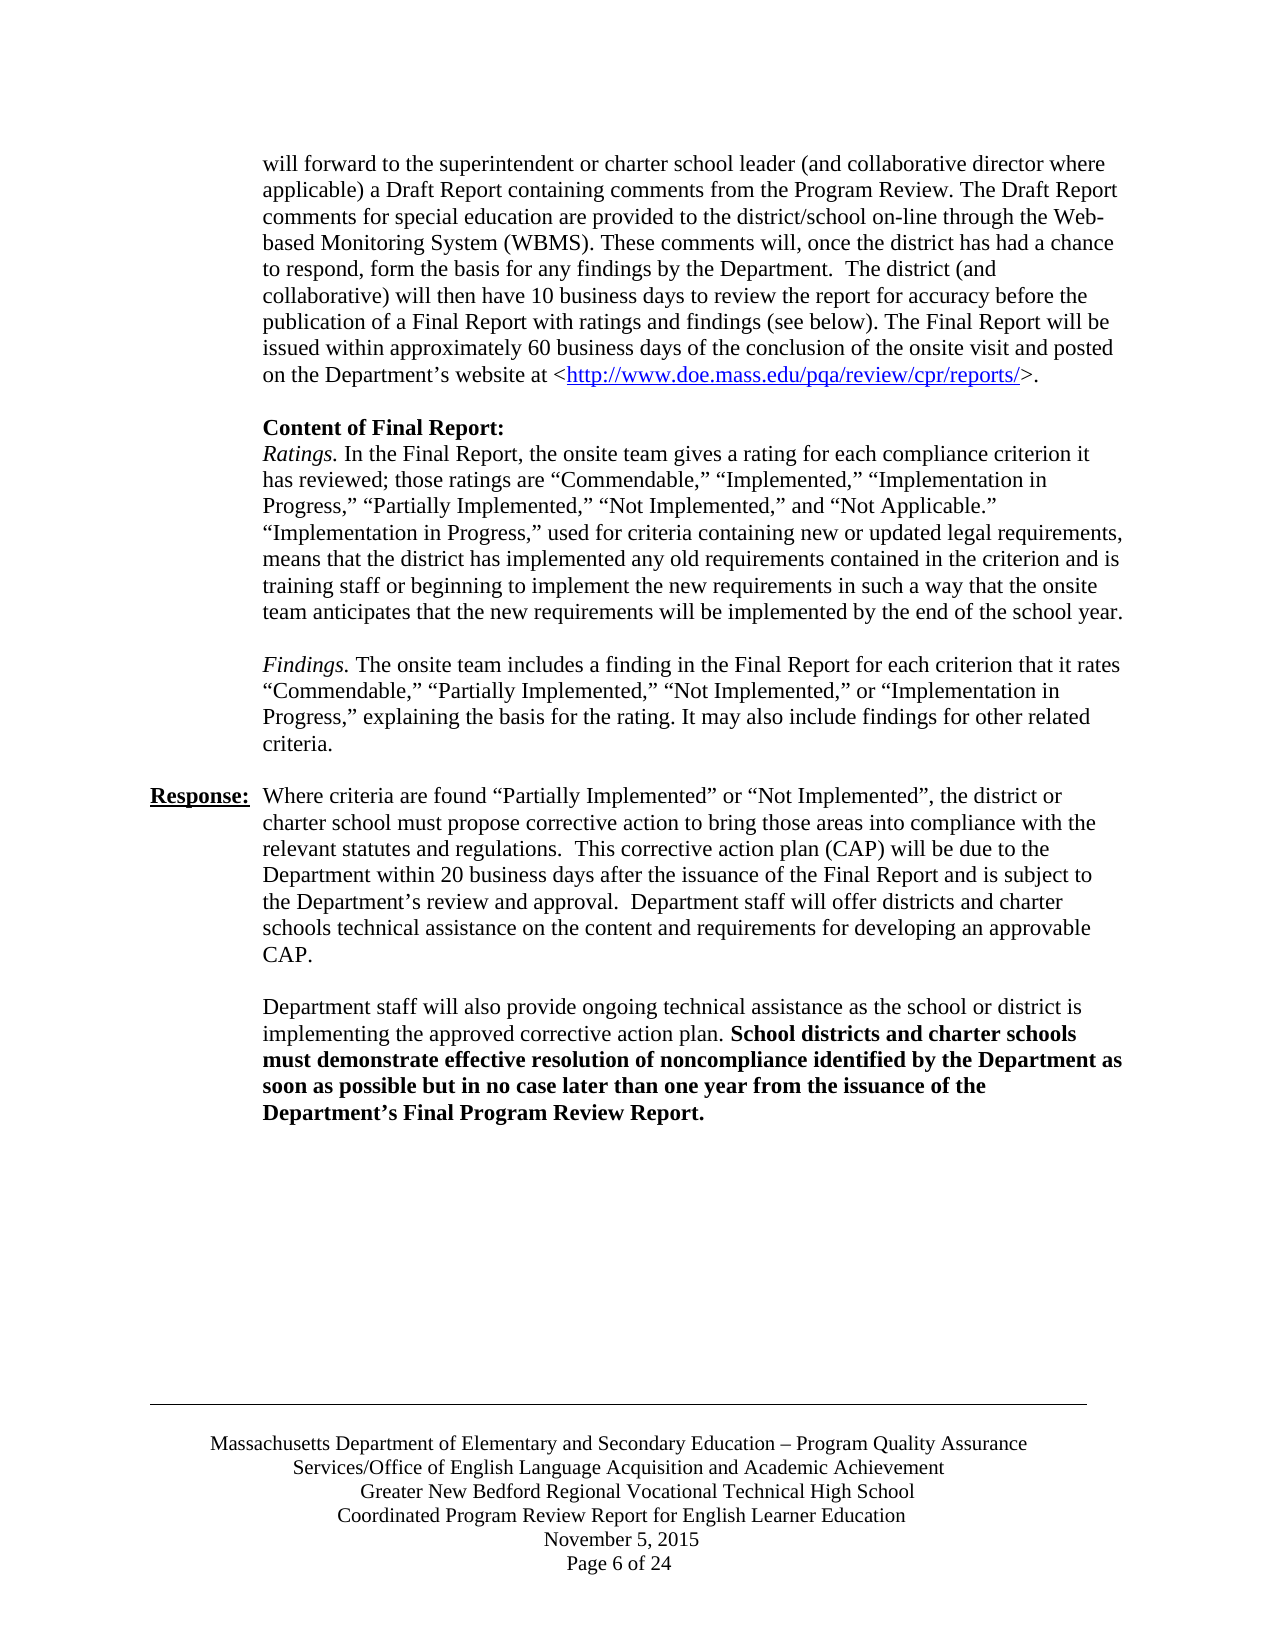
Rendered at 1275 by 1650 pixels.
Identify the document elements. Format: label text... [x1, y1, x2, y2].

text comments for special education are provided to the district/school on-line through the Web-based Monitoring System (WBMS). These comments will, once the district has had a chance to respond, form the basis for any findings by the Department. The district (and collaborative) will then have 10 business days to review the report for accuracy before the publication of a Final Report with ratings and findings (see below). The Final Report will be issued within approximately 60 business days of the conclusion of the onsite visit and posted on the Department’s website at <http://www.doe.mass.edu/pqa/review/cpr/reports/>. [262, 203, 1125, 387]
text Response: Where criteria are found “Partially Implemented” or “Not Implemented”, the district or charter school must propose corrective action to bring those areas into compliance with the relevant statutes and regulations. This corrective action plan (CAP) will be due to the Department within 20 business days after the issuance of the Final Report and is subject to the Department’s review and approval. Department staff will offer districts and charter schools technical assistance on the content and requirements for developing an approvable CAP. [150, 782, 1125, 967]
text Content of Final Report: [262, 413, 1125, 440]
text Findings. The onsite team includes a finding in the Final Report for each criterion that it rates “Commendable,” “Partially Implemented,” “Not Implemented,” or “Implementation in Progress,” explaining the basis for the rating. It may also include findings for other related criteria. [262, 651, 1125, 756]
text Department staff will also provide ongoing technical assistance as the school or district is implementing the approved corrective action plan. School districts and charter schools must demonstrate effective resolution of noncompliance identified by the Department as soon as possible but in no case later than one year from the issuance of the Department’s Final Program Review Report. [262, 993, 1125, 1125]
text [262, 150, 1125, 203]
text Ratings. In the Final Report, the onsite team gives a rating for each compliance criterion it has reviewed; those ratings are “Commendable,” “Implemented,” “Implementation in Progress,” “Partially Implemented,” “Not Implemented,” and “Not Applicable.” “Implementation in Progress,” used for criteria containing new or updated legal requirements, means that the district has implemented any old requirements contained in the criterion and is training staff or beginning to implement the new requirements in such a way that the onsite team anticipates that the new requirements will be implemented by the end of the school year. [262, 440, 1125, 624]
